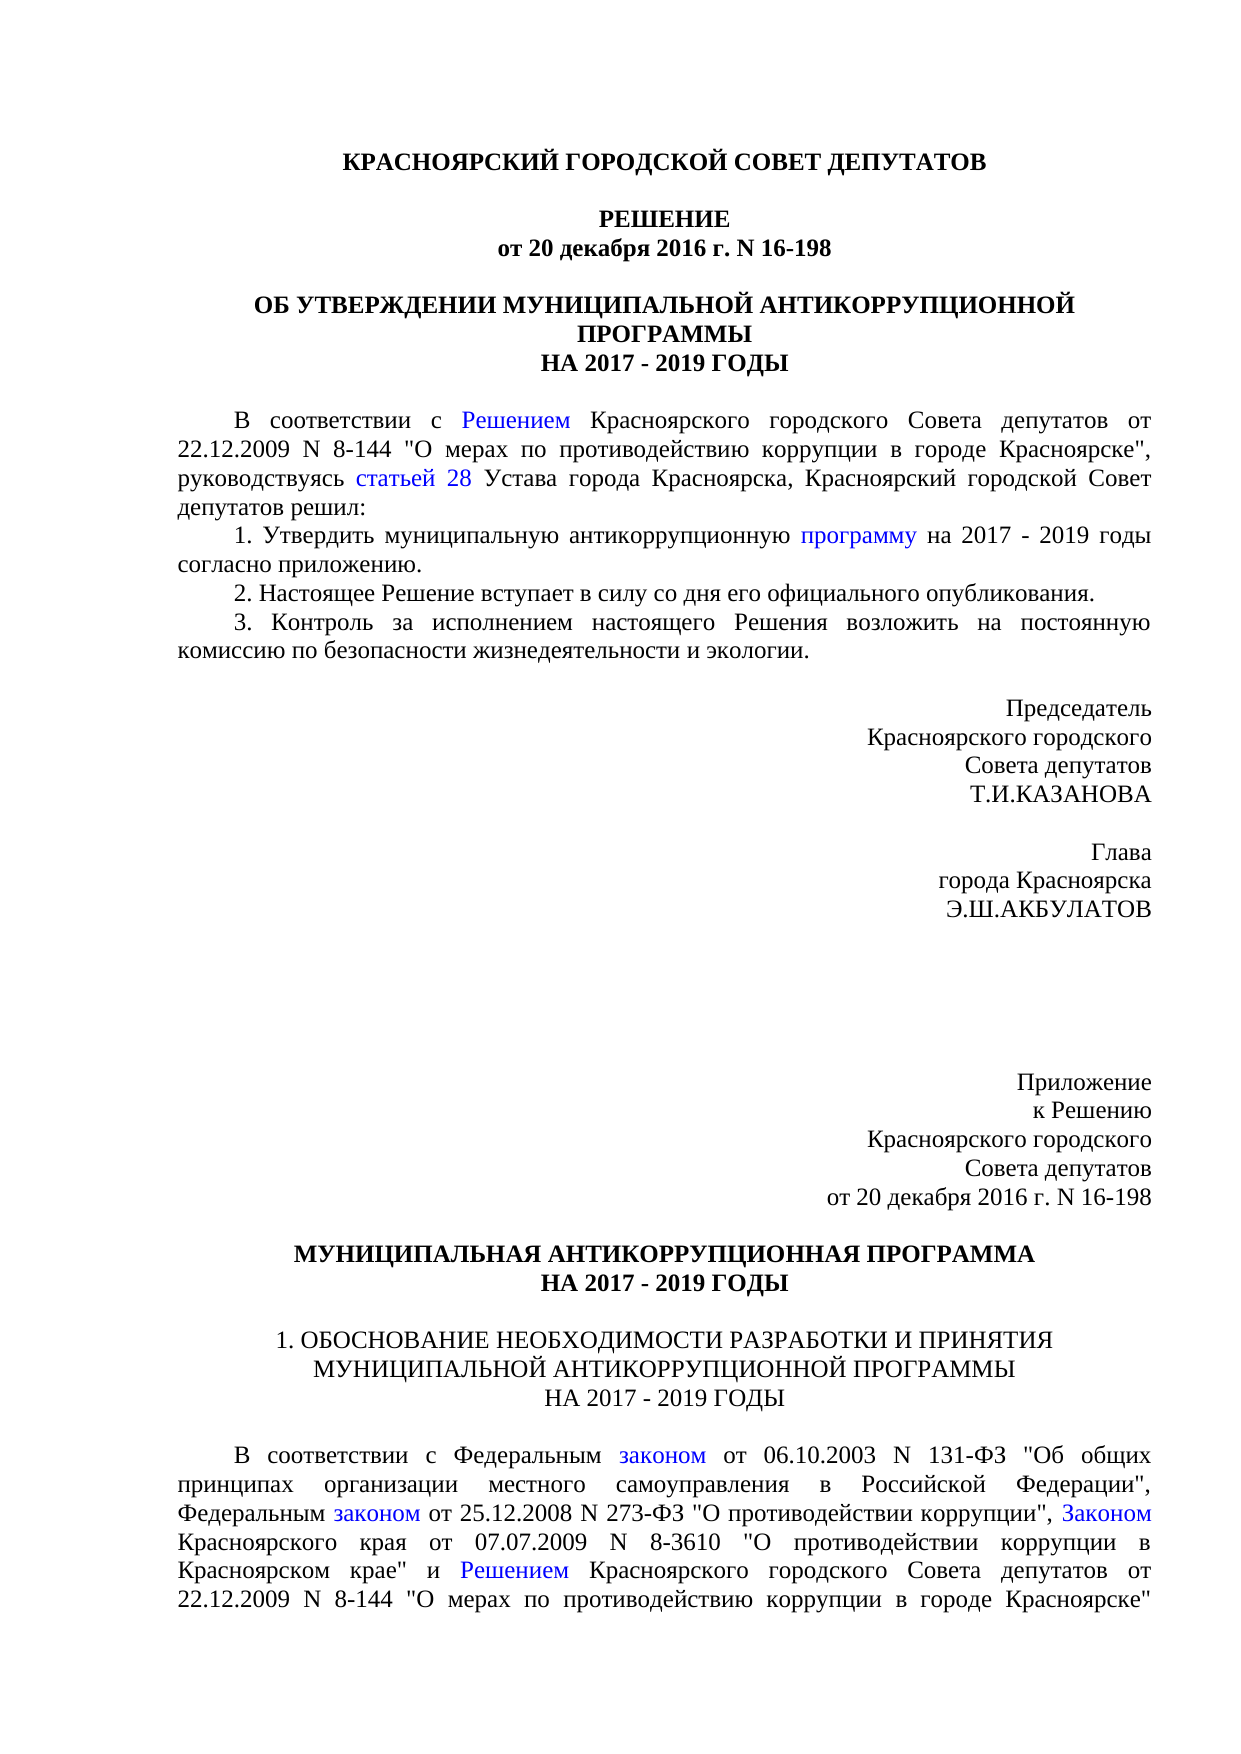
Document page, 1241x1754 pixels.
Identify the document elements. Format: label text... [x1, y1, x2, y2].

text Совета депутатов [177, 751, 1152, 779]
title РЕШЕНИЕ [177, 204, 1152, 233]
title от 20 декабря 2016 г. N 16-198 [177, 233, 1152, 262]
text В соответствии с Решением Красноярского городского Совета депутатов от 22.12.2009 N 8-144 "О мерах по противодействию коррупции в городе Красноярске", руководствуясь статьей 28 Устава города Красноярска, Красноярский городской Совет депутатов решил: [177, 406, 1152, 521]
title МУНИЦИПАЛЬНАЯ АНТИКОРРУПЦИОННАЯ ПРОГРАММА [177, 1239, 1152, 1268]
title КРАСНОЯРСКИЙ ГОРОДСКОЙ СОВЕТ ДЕПУТАТОВ [177, 147, 1152, 176]
text города Красноярска [177, 866, 1152, 894]
text от 20 декабря 2016 г. N 16-198 [177, 1182, 1152, 1211]
text 1. Утвердить муниципальную антикоррупционную программу на 2017 - 2019 годы согласно приложению. [177, 521, 1152, 578]
text Красноярского городского [177, 1124, 1152, 1153]
text Председатель [177, 693, 1152, 722]
title НА 2017 - 2019 ГОДЫ [177, 348, 1152, 377]
text Приложение [177, 1067, 1152, 1096]
title ОБ УТВЕРЖДЕНИИ МУНИЦИПАЛЬНОЙ АНТИКОРРУПЦИОННОЙ ПРОГРАММЫ [177, 291, 1152, 348]
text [177, 1441, 1152, 1613]
text Совета депутатов [177, 1153, 1152, 1182]
text МУНИЦИПАЛЬНОЙ АНТИКОРРУПЦИОННОЙ ПРОГРАММЫ [177, 1354, 1152, 1383]
text 1. ОБОСНОВАНИЕ НЕОБХОДИМОСТИ РАЗРАБОТКИ И ПРИНЯТИЯ [177, 1326, 1152, 1354]
text Т.И.КАЗАНОВА [177, 779, 1152, 808]
title НА 2017 - 2019 ГОДЫ [177, 1268, 1152, 1297]
text к Решению [177, 1096, 1152, 1124]
text Глава [177, 837, 1152, 866]
text Э.Ш.АКБУЛАТОВ [177, 894, 1152, 923]
text 2. Настоящее Решение вступает в силу со дня его официального опубликования. [177, 578, 1152, 607]
text 3. Контроль за исполнением настоящего Решения возложить на постоянную комиссию по безопасности жизнедеятельности и экологии. [177, 607, 1152, 664]
text НА 2017 - 2019 ГОДЫ [177, 1383, 1152, 1412]
text Красноярского городского [177, 722, 1152, 751]
